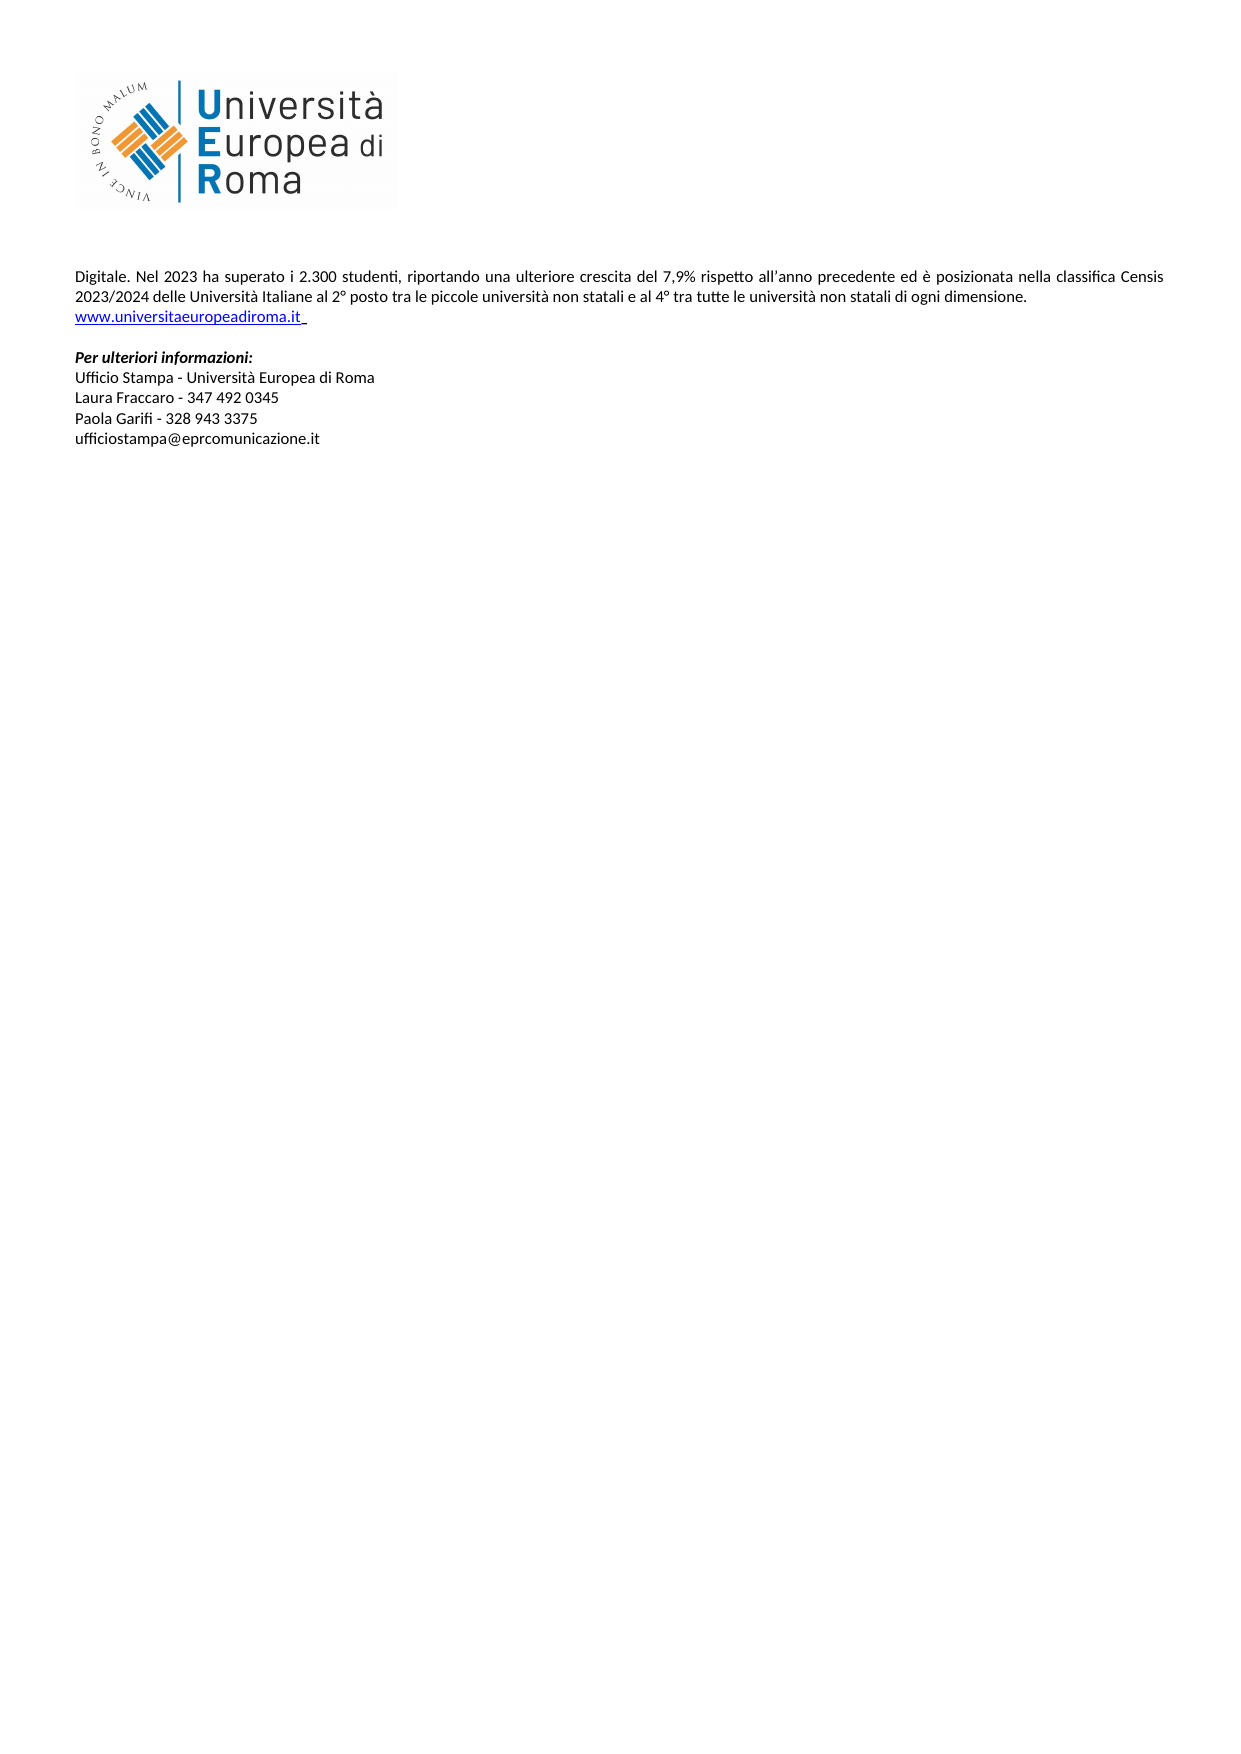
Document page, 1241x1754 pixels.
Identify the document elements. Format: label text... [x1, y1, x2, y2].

text Per ulteriori informazioni: [75, 347, 1165, 367]
text ufficiostampa@eprcomunicazione.it [75, 428, 1165, 449]
text Ufficio Stampa - Università Europea di Roma [75, 367, 1165, 388]
picture [75, 73, 398, 210]
text www.universitaeuropeadiroma.it_ [75, 306, 1165, 327]
text Laura Fraccaro - 347 492 0345 [75, 388, 1165, 408]
text Paola Garifi - 328 943 3375 [75, 408, 1165, 428]
